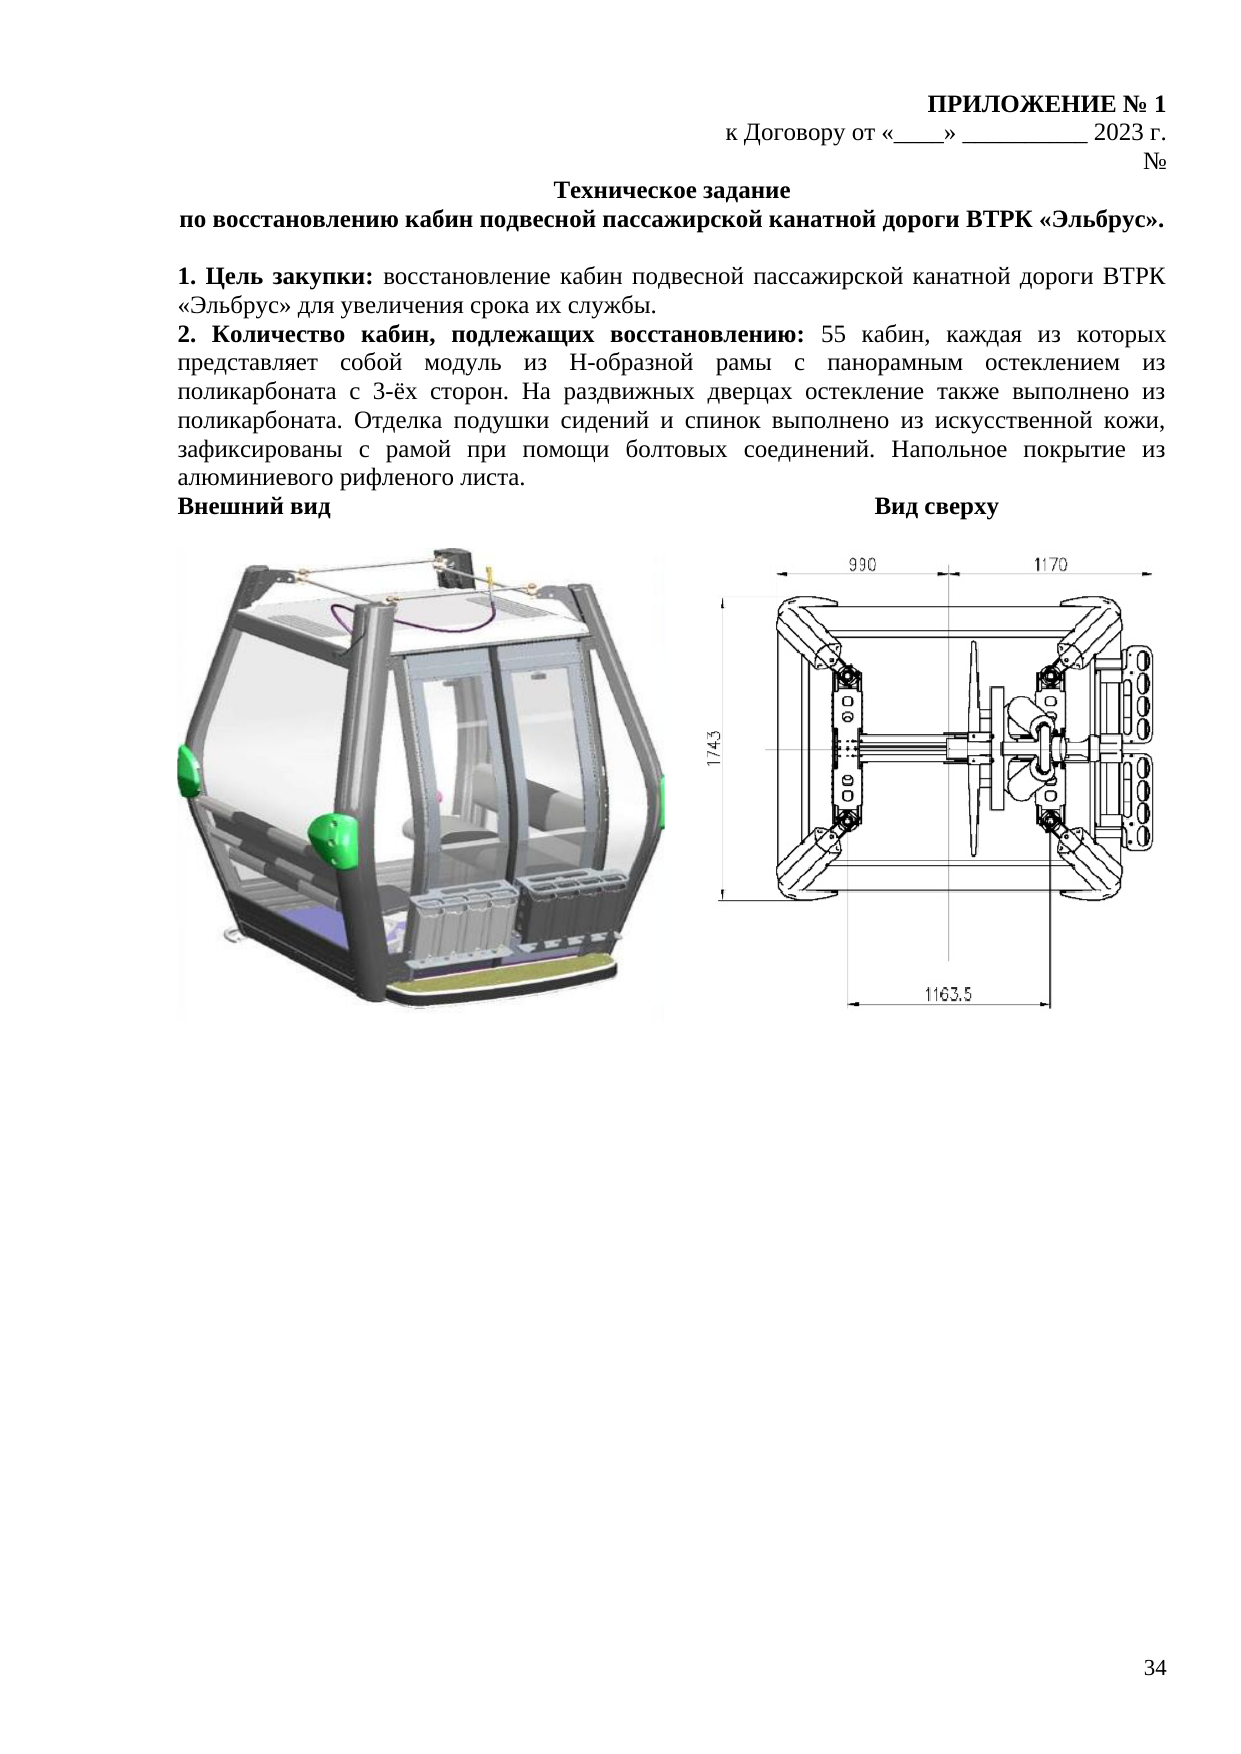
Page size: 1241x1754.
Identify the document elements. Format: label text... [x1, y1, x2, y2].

text Техническое задание [177, 175, 1167, 204]
text 2. Количество кабин, подлежащих восстановлению: 55 кабин, каждая из которых представляет собой модуль из Н-образной рамы с панорамным остеклением из поликарбоната с 3-ёх сторон. На раздвижных дверцах остекление также выполнено из поликарбоната. Отделка подушки сидений и спинок выполнено из искусственной кожи, зафиксированы с рамой при помощи болтовых соединений. Напольное покрытие из алюминиевого рифленого листа. [177, 319, 1167, 491]
text № [177, 146, 1167, 175]
text Внешний вид Вид сверху [177, 491, 1167, 520]
picture [692, 550, 1167, 1023]
text по восстановлению кабин подвесной пассажирской канатной дороги ВТРК «Эльбрус». [177, 204, 1167, 232]
text 1. Цель закупки: восстановление кабин подвесной пассажирской канатной дороги ВТРК «Эльбрус» для увеличения срока их службы. [177, 261, 1167, 319]
text к Договору от «____» __________ 2023 г. [177, 117, 1167, 146]
text ПРИЛОЖЕНИЕ № 1 [177, 89, 1167, 117]
